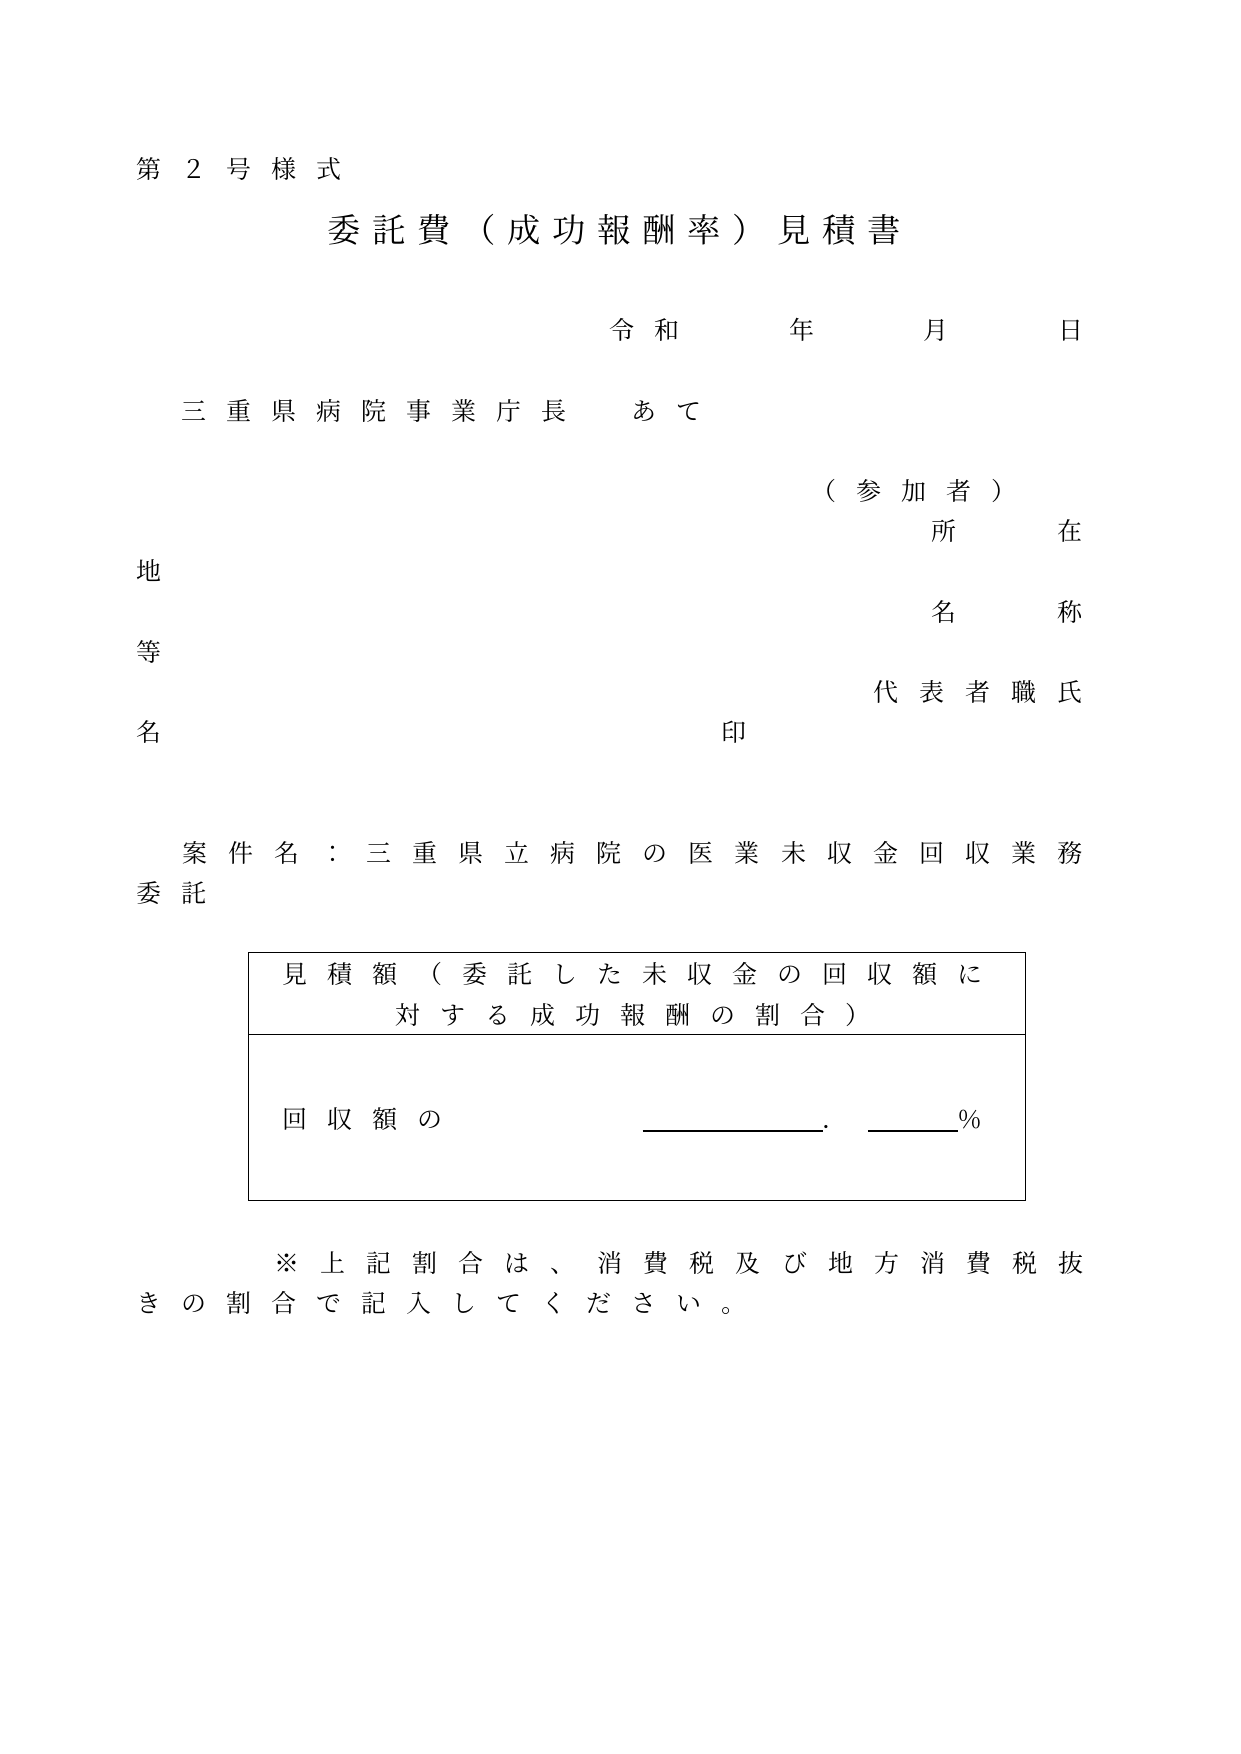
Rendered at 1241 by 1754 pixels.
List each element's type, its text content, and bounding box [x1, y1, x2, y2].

text 名 称 等 [136, 590, 1104, 671]
text ※上記割合は、消費税及び地方消費税抜きの割合で記入してください。 [136, 1241, 1104, 1322]
text 委託費（成功報酬率）見積書 [136, 188, 1104, 268]
text 代表者職氏名 印 [136, 671, 1104, 751]
text 三重県病院事業庁長 あて [136, 389, 1104, 429]
text 令和 年 月 日 [136, 309, 1104, 349]
text 案件名：三重県立病院の医業未収金回収業務委託 [136, 831, 1104, 912]
text 所 在 地 [136, 510, 1104, 590]
table_header 見積額（委託した未収金の回収額に対する成功報酬の割合） [249, 953, 1025, 1033]
text 第２号様式 [136, 148, 1104, 188]
table_cell 回収額の ． ％ [249, 1035, 1025, 1200]
text （参加者） [136, 469, 1104, 510]
